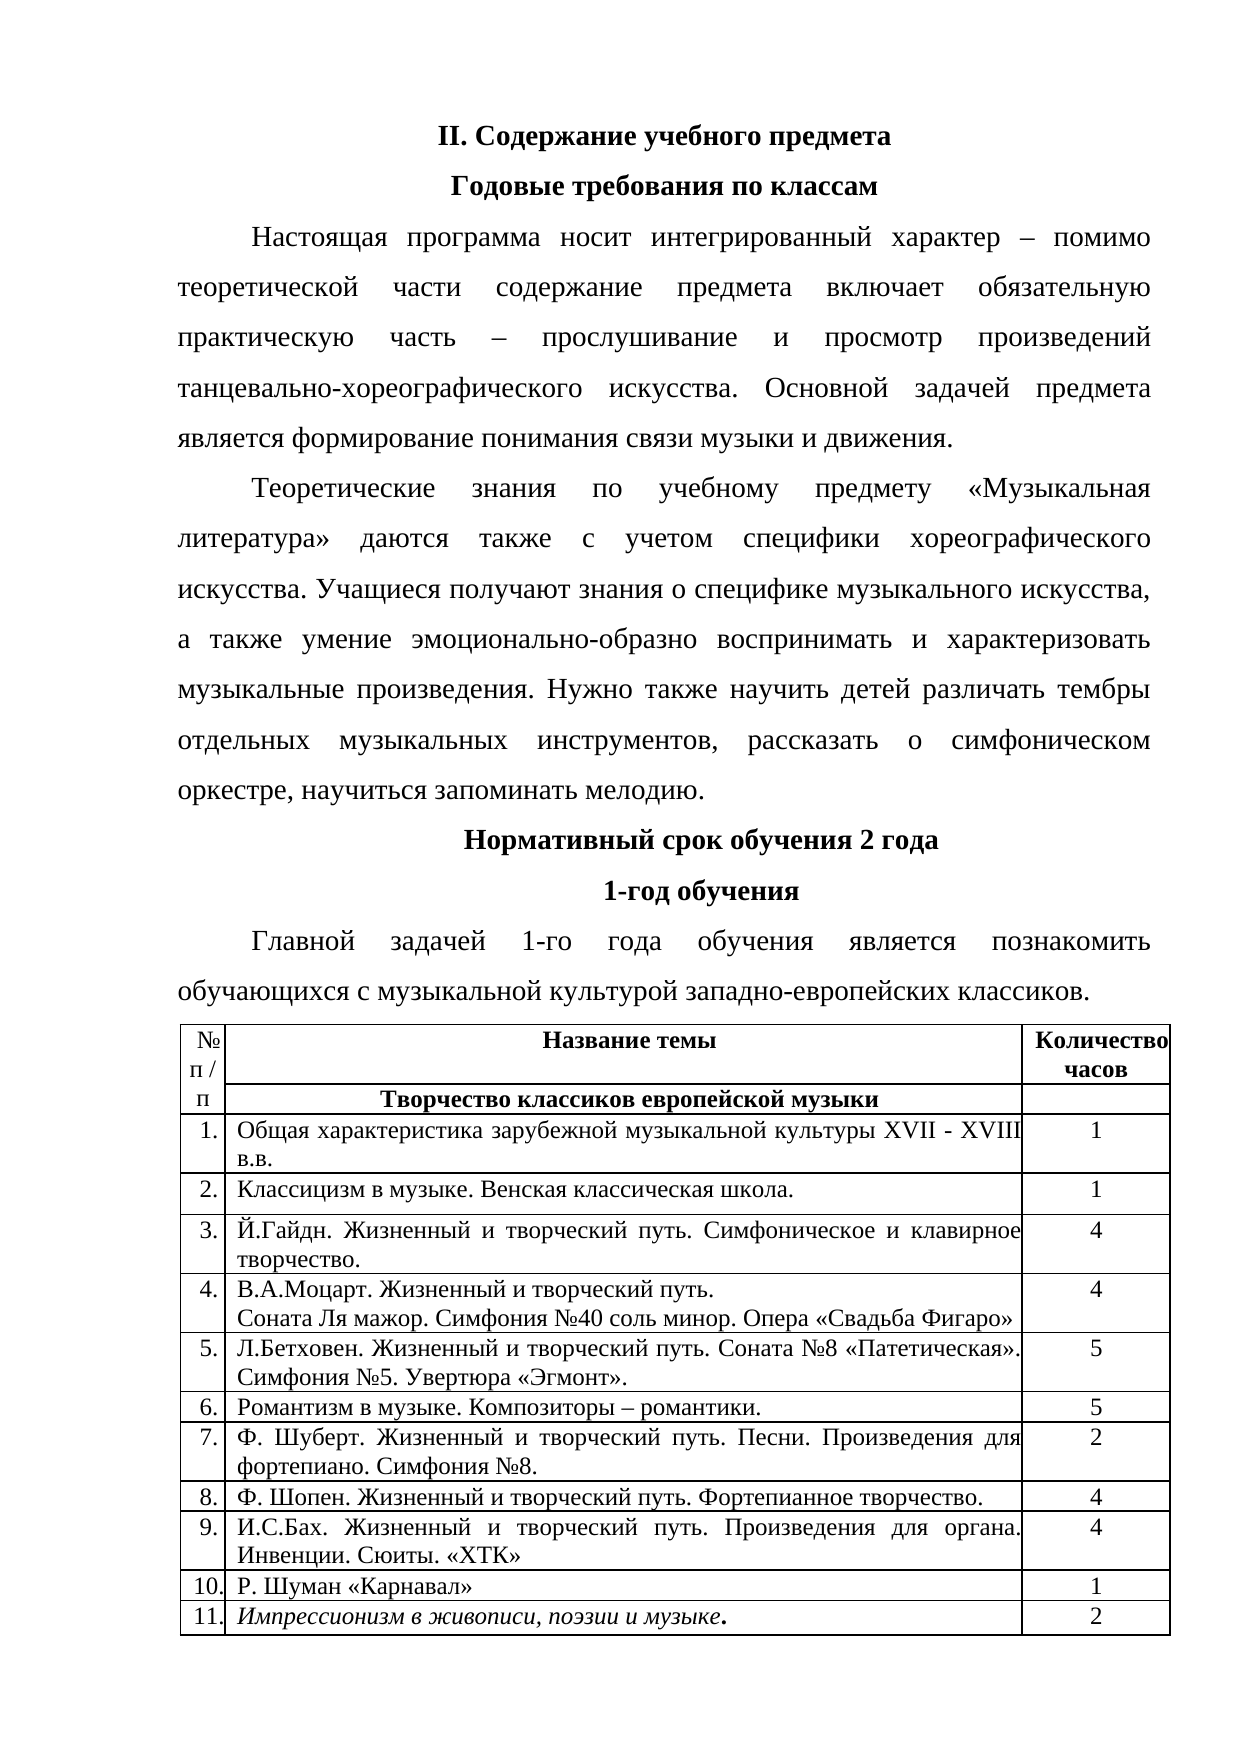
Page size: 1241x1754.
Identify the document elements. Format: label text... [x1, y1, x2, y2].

table_cell 8. [181, 1482, 224, 1510]
table_cell 5 [1023, 1333, 1169, 1391]
table_cell 2 [1023, 1601, 1169, 1634]
table_cell 7. [181, 1423, 224, 1480]
table_cell 9. [181, 1512, 224, 1569]
table_cell 10. [181, 1571, 224, 1600]
table_cell 2 [1023, 1423, 1169, 1480]
text Годовые требования по классам [177, 168, 1152, 202]
table_cell 4 [1023, 1215, 1169, 1272]
table_cell 6. [181, 1392, 224, 1421]
table_cell 1 [1023, 1115, 1169, 1172]
table_cell 4 [1023, 1274, 1169, 1332]
table_cell [1023, 1085, 1169, 1113]
table_cell 4. [181, 1274, 224, 1332]
text II. Содержание учебного предмета [177, 118, 1152, 152]
table_cell 1 [1023, 1571, 1169, 1600]
table_cell Й.Гайдн. Жизненный и творческий путь. Симфоническое и клавирное творчество. [226, 1215, 1021, 1272]
table_header Количество часов [1023, 1025, 1169, 1083]
table_cell 2. [181, 1174, 224, 1213]
table_cell 11. [181, 1601, 224, 1634]
table_cell Классицизм в музыке. Венская классическая школа. [226, 1174, 1021, 1213]
table_cell 1. [181, 1115, 224, 1172]
table_cell 4 [1023, 1512, 1169, 1569]
text Теоретические знания по учебному предмету «Музыкальная литература» даются также с учетом специфики хореографического искусства. Учащиеся получают знания о специфике музыкального искусства, а также умение эмоционально-образно воспринимать и характеризовать музыкальные произведения. Нужно также научить детей различать тембры отдельных музыкальных инструментов, рассказать о симфоническом оркестре, научиться запоминать мелодию. [177, 470, 1152, 806]
table_cell Импрессионизм в живописи, поэзии и музыке. Творческий портрет К.Дебюсси. [226, 1601, 1021, 1634]
table_header Название темы [226, 1025, 1021, 1083]
table_cell Ф. Шуберт. Жизненный и творческий путь. Песни. Произведения для фортепиано. Симфония №8. [226, 1423, 1021, 1480]
text Настоящая программа носит интегрированный характер – помимо теоретической части содержание предмета включает обязательную практическую часть – прослушивание и просмотр произведений танцевально-хореографического искусства. Основной задачей предмета является формирование понимания связи музыки и движения. [177, 219, 1152, 453]
table_cell Творчество классиков европейской музыки [226, 1085, 1021, 1113]
table_cell Общая характеристика зарубежной музыкальной культуры XVII - XVIII в.в. [226, 1115, 1021, 1172]
table_cell 4 [1023, 1482, 1169, 1510]
table_cell В.А.Моцарт. Жизненный и творческий путь. Соната Ля мажор. Симфония №40 соль минор. Опера «Свадьба Фигаро» [226, 1274, 1021, 1332]
table_cell Л.Бетховен. Жизненный и творческий путь. Соната №8 «Патетическая». Симфония №5. Увертюра «Эгмонт». [226, 1333, 1021, 1391]
text Нормативный срок обучения 2 года [177, 822, 1152, 856]
table_cell Ф. Шопен. Жизненный и творческий путь. Фортепианное творчество. [226, 1482, 1021, 1510]
table_cell Романтизм в музыке. Композиторы – романтики. [226, 1392, 1021, 1421]
text 1-год обучения [177, 873, 1152, 906]
table_cell И.С.Бах. Жизненный и творческий путь. Произведения для органа. Инвенции. Сюиты. «ХТК» [226, 1512, 1021, 1569]
table_cell Р. Шуман «Карнавал» [226, 1571, 1021, 1600]
table_cell 5. [181, 1333, 224, 1391]
table_cell 5 [1023, 1392, 1169, 1421]
text Главной задачей 1-го года обучения является познакомить обучающихся с музыкальной культурой западно-европейских классиков. [177, 923, 1152, 1007]
table_header № п / п [181, 1025, 224, 1113]
table_cell 3. [181, 1215, 224, 1272]
table_cell 1 [1023, 1174, 1169, 1213]
